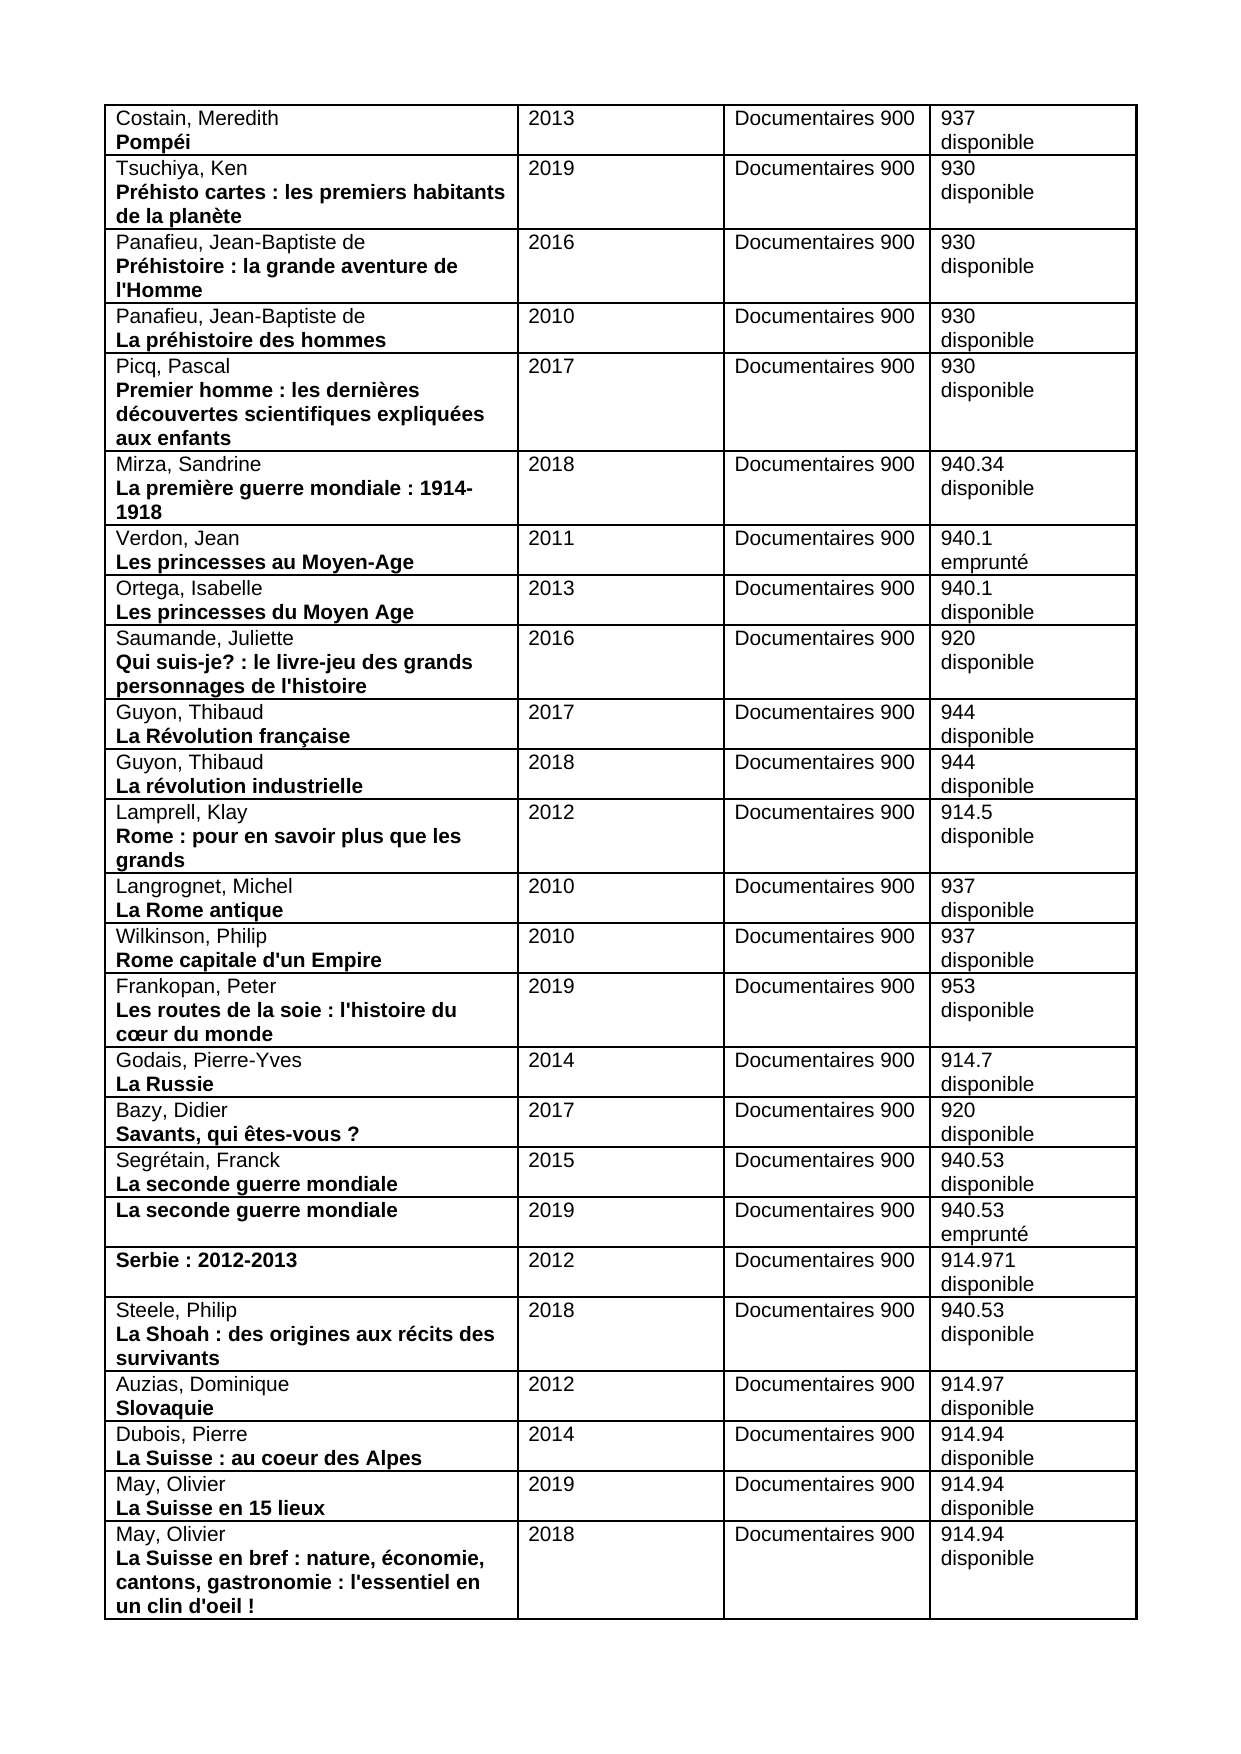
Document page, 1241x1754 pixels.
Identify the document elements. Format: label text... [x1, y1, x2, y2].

table_cell 930 disponible [931, 230, 1135, 302]
table_cell 2019 [519, 156, 723, 228]
table_cell Documentaires 900 [725, 1472, 929, 1520]
table_cell 940.34 disponible [931, 452, 1135, 524]
table_cell Wilkinson, Philip Rome capitale d'un Empire [106, 924, 517, 972]
table_cell Documentaires 900 [725, 1248, 929, 1296]
table_cell 2014 [519, 1422, 723, 1470]
table_cell 914.97 disponible [931, 1372, 1135, 1420]
table_cell 2017 [519, 700, 723, 748]
table_cell 2019 [519, 1198, 723, 1246]
table_cell 2018 [519, 1298, 723, 1370]
table_cell Saumande, Juliette Qui suis-je? : le livre-jeu des grands personnages de l'histoire [106, 626, 517, 698]
table_cell Godais, Pierre-Yves La Russie [106, 1048, 517, 1096]
table_cell 2019 [519, 974, 723, 1046]
table_cell Documentaires 900 [725, 924, 929, 972]
table_cell 914.94 disponible [931, 1472, 1135, 1520]
table_cell Tsuchiya, Ken Préhisto cartes : les premiers habitants de la planète [106, 156, 517, 228]
table_cell Documentaires 900 [725, 750, 929, 798]
table_cell Documentaires 900 [725, 526, 929, 574]
table_cell 2018 [519, 452, 723, 524]
table_cell Guyon, Thibaud La Révolution française [106, 700, 517, 748]
table_cell 2014 [519, 1048, 723, 1096]
table_cell 937 disponible [931, 874, 1135, 922]
table_cell 937 disponible [931, 106, 1135, 154]
table_cell 2016 [519, 626, 723, 698]
table_cell Verdon, Jean Les princesses au Moyen-Age [106, 526, 517, 574]
table_cell 953 disponible [931, 974, 1135, 1046]
table_cell Segrétain, Franck La seconde guerre mondiale [106, 1148, 517, 1196]
table_cell 920 disponible [931, 626, 1135, 698]
table_cell 2017 [519, 354, 723, 450]
table_cell Dubois, Pierre La Suisse : au coeur des Alpes [106, 1422, 517, 1470]
table_cell La seconde guerre mondiale [106, 1198, 517, 1246]
table_cell 940.1 emprunté [931, 526, 1135, 574]
table_cell Lamprell, Klay Rome : pour en savoir plus que les grands [106, 800, 517, 872]
table_cell 914.971 disponible [931, 1248, 1135, 1296]
table_cell Ortega, Isabelle Les princesses du Moyen Age [106, 576, 517, 624]
table_cell Documentaires 900 [725, 576, 929, 624]
table_cell Documentaires 900 [725, 1098, 929, 1146]
table_cell 940.1 disponible [931, 576, 1135, 624]
table_cell May, Olivier La Suisse en bref : nature, économie, cantons, gastronomie : l'essentiel en un clin d'oeil ! [106, 1522, 517, 1618]
table_cell Documentaires 900 [725, 1298, 929, 1370]
table_cell Documentaires 900 [725, 1372, 929, 1420]
table_cell 2010 [519, 924, 723, 972]
table_cell Documentaires 900 [725, 106, 929, 154]
table_cell Documentaires 900 [725, 1198, 929, 1246]
table_cell 914.7 disponible [931, 1048, 1135, 1096]
table_cell Documentaires 900 [725, 800, 929, 872]
table_cell 2019 [519, 1472, 723, 1520]
table_cell 937 disponible [931, 924, 1135, 972]
table_cell Documentaires 900 [725, 304, 929, 352]
table_cell Documentaires 900 [725, 974, 929, 1046]
table_cell 2018 [519, 750, 723, 798]
table_cell 914.5 disponible [931, 800, 1135, 872]
table_cell 2013 [519, 106, 723, 154]
table_cell 940.53 disponible [931, 1298, 1135, 1370]
table_cell Bazy, Didier Savants, qui êtes-vous ? [106, 1098, 517, 1146]
table_cell Documentaires 900 [725, 874, 929, 922]
table_cell Documentaires 900 [725, 354, 929, 450]
table_cell 940.53 emprunté [931, 1198, 1135, 1246]
table_cell 914.94 disponible [931, 1422, 1135, 1470]
table_cell 2010 [519, 304, 723, 352]
table_cell 940.53 disponible [931, 1148, 1135, 1196]
table_cell Documentaires 900 [725, 626, 929, 698]
table_cell Guyon, Thibaud La révolution industrielle [106, 750, 517, 798]
table_cell Documentaires 900 [725, 700, 929, 748]
table_cell Costain, Meredith Pompéi [106, 106, 517, 154]
table_cell Steele, Philip La Shoah : des origines aux récits des survivants [106, 1298, 517, 1370]
table_cell 930 disponible [931, 156, 1135, 228]
table_cell 2012 [519, 1248, 723, 1296]
table_cell Documentaires 900 [725, 1148, 929, 1196]
table_cell Panafieu, Jean-Baptiste de La préhistoire des hommes [106, 304, 517, 352]
table_cell Serbie : 2012-2013 [106, 1248, 517, 1296]
table_cell Documentaires 900 [725, 156, 929, 228]
table_cell 944 disponible [931, 700, 1135, 748]
table_cell Mirza, Sandrine La première guerre mondiale : 1914-1918 [106, 452, 517, 524]
table_cell 2015 [519, 1148, 723, 1196]
table_cell Documentaires 900 [725, 1048, 929, 1096]
table_cell Frankopan, Peter Les routes de la soie : l'histoire du cœur du monde [106, 974, 517, 1046]
table_cell Langrognet, Michel La Rome antique [106, 874, 517, 922]
table_cell 930 disponible [931, 354, 1135, 450]
table_cell Picq, Pascal Premier homme : les dernières découvertes scientifiques expliquées aux enfants [106, 354, 517, 450]
table_cell 2016 [519, 230, 723, 302]
table_cell Documentaires 900 [725, 1522, 929, 1618]
table_cell Panafieu, Jean-Baptiste de Préhistoire : la grande aventure de l'Homme [106, 230, 517, 302]
table_cell May, Olivier La Suisse en 15 lieux [106, 1472, 517, 1520]
table_cell Auzias, Dominique Slovaquie [106, 1372, 517, 1420]
table_cell 2013 [519, 576, 723, 624]
table_cell 2012 [519, 800, 723, 872]
table_cell 944 disponible [931, 750, 1135, 798]
table_cell Documentaires 900 [725, 452, 929, 524]
table_cell 920 disponible [931, 1098, 1135, 1146]
table_cell 930 disponible [931, 304, 1135, 352]
table_cell Documentaires 900 [725, 1422, 929, 1470]
table_cell Documentaires 900 [725, 230, 929, 302]
table_cell 2011 [519, 526, 723, 574]
table_cell 2018 [519, 1522, 723, 1618]
table_cell 2012 [519, 1372, 723, 1420]
table_cell 2017 [519, 1098, 723, 1146]
table_cell 914.94 disponible [931, 1522, 1135, 1618]
table_cell 2010 [519, 874, 723, 922]
